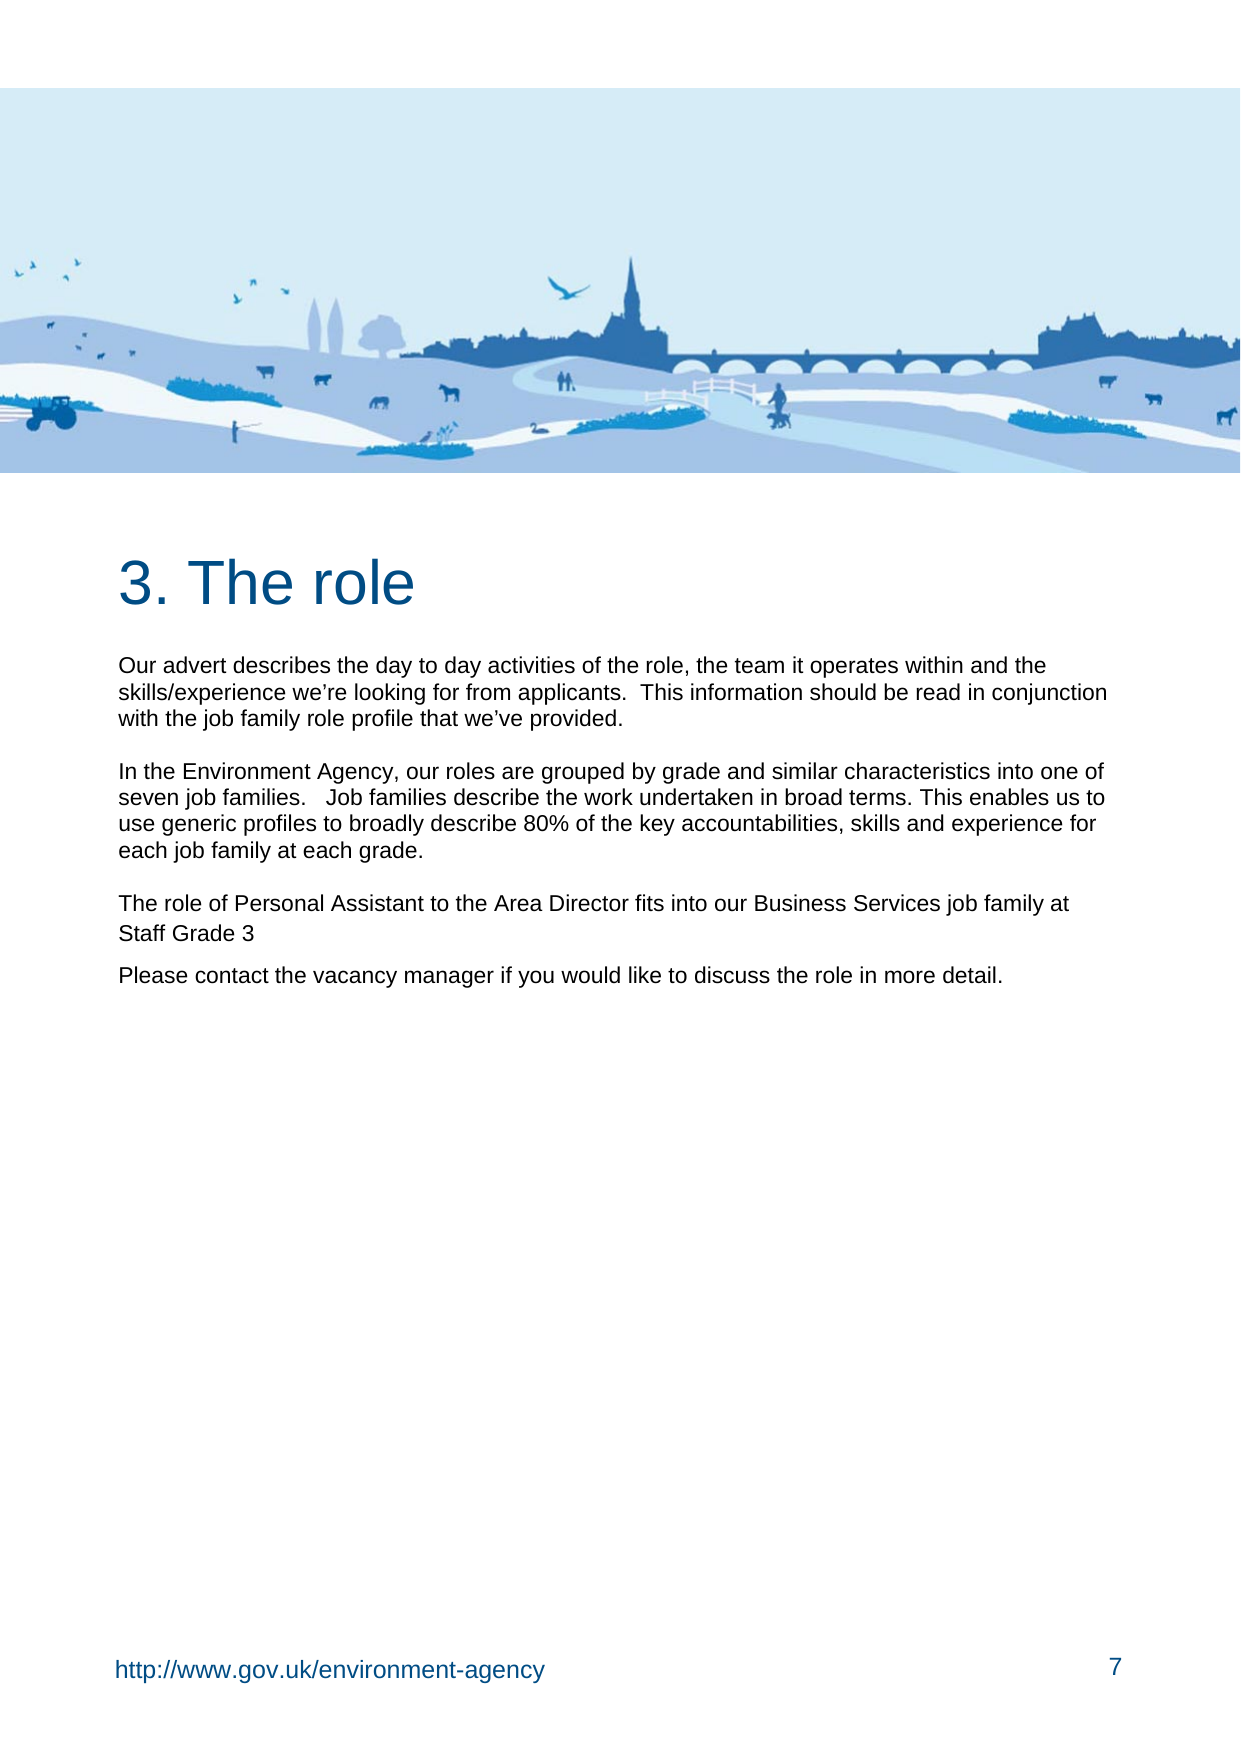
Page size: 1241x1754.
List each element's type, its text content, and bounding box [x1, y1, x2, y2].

text Please contact the vacancy manager if you would like to discuss the role in more detail. [118, 962, 1122, 989]
picture [0, 88, 1241, 473]
text The role of Personal Assistant to the Area Director fits into our Business Services job family at Staff Grade 3 [118, 889, 1122, 946]
text Our advert describes the day to day activities of the role, the team it operates within and the skills/experience we’re looking for from applicants. This information should be read in conjunction with the job family role profile that we’ve provided. [118, 652, 1122, 731]
text In the Environment Agency, our roles are grouped by grade and similar characteristics into one of seven job families. Job families describe the work undertaken in broad terms. This enables us to use generic profiles to broadly describe 80% of the key accountabilities, skills and experience for each job family at each grade. [118, 758, 1122, 863]
text 3. The role [118, 473, 1122, 618]
